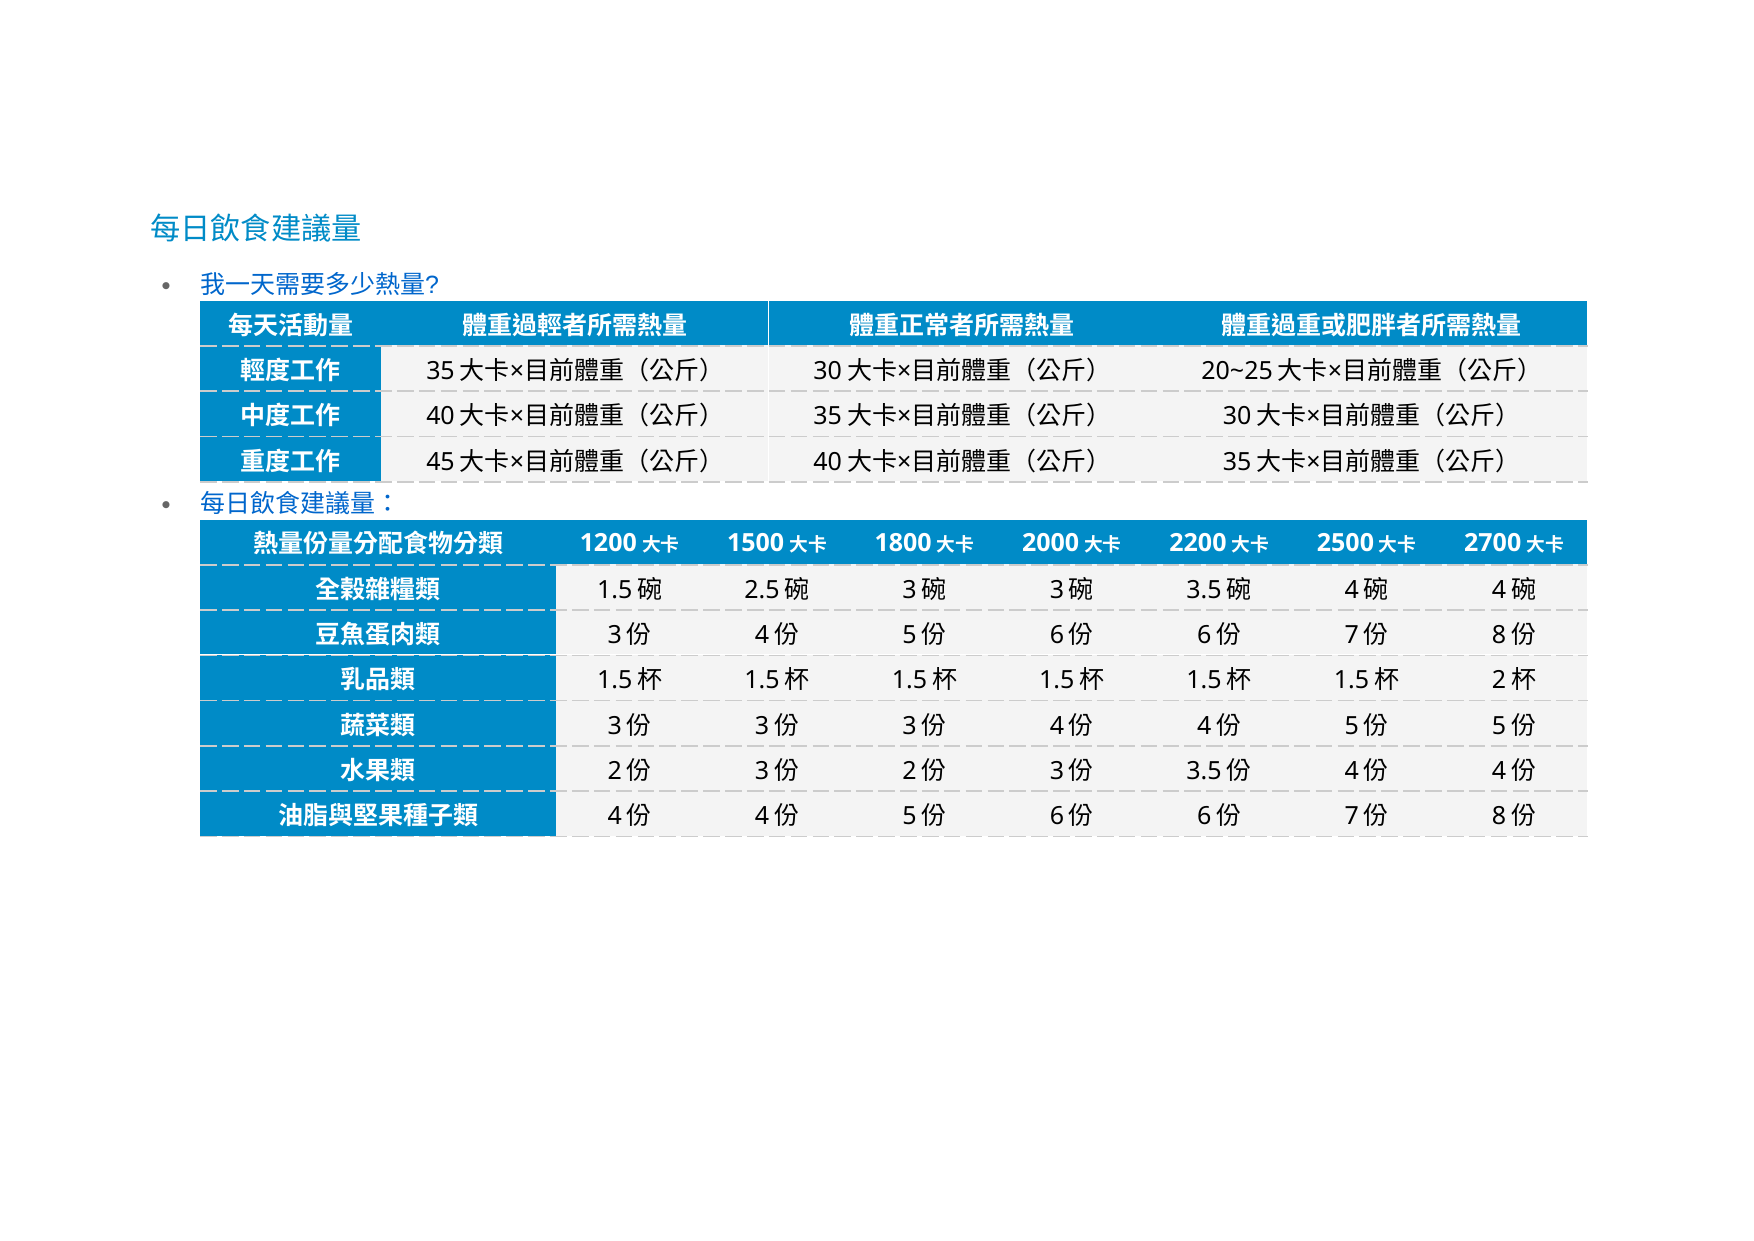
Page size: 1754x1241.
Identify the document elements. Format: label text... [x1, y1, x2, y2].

table_cell 重度工作 [200, 436, 381, 481]
table_header 1500大卡 [703, 520, 850, 564]
text 每日飲食建議量 [150, 189, 1604, 264]
table_cell 6份 [998, 790, 1145, 836]
table_cell 5份 [1440, 700, 1587, 745]
table_cell 7份 [1293, 609, 1440, 654]
table_cell 3.5份 [1145, 745, 1293, 790]
table_cell 40大卡×目前體重（公斤） [769, 436, 1156, 481]
table_header 2000大卡 [998, 520, 1145, 564]
table_cell 3份 [998, 745, 1145, 790]
table_cell 30大卡×目前體重（公斤） [1156, 390, 1587, 436]
table_cell 5份 [1293, 700, 1440, 745]
table_cell 1.5杯 [556, 655, 703, 700]
table_cell 1.5杯 [703, 655, 850, 700]
table_cell 45大卡×目前體重（公斤） [381, 436, 768, 481]
table_cell 3碗 [998, 564, 1145, 609]
table_cell 6份 [1145, 609, 1293, 654]
table_header 1800大卡 [850, 520, 998, 564]
table_cell 3份 [556, 700, 703, 745]
table_cell 20~25大卡×目前體重（公斤） [1156, 345, 1587, 390]
table_cell 6份 [998, 609, 1145, 654]
table_cell 4份 [556, 790, 703, 836]
table_cell 8份 [1440, 609, 1587, 654]
table_header 2700大卡 [1440, 520, 1587, 564]
table_cell 4碗 [1293, 564, 1440, 609]
table_cell 4份 [1440, 745, 1587, 790]
table_header 體重過輕者所需熱量 [381, 301, 768, 345]
table_cell 1.5杯 [998, 655, 1145, 700]
table_header 體重過重或肥胖者所需熱量 [1156, 301, 1587, 345]
table_cell 8份 [1440, 790, 1587, 836]
table_cell 6份 [1145, 790, 1293, 836]
table_cell 3份 [850, 700, 998, 745]
table_cell 4份 [1145, 700, 1293, 745]
table_cell 1.5杯 [1145, 655, 1293, 700]
table_cell 30大卡×目前體重（公斤） [769, 345, 1156, 390]
table_cell 豆魚蛋肉類 [200, 609, 556, 654]
table_cell 全榖雜糧類 [200, 564, 556, 609]
table_cell 3份 [703, 700, 850, 745]
table_cell 2份 [850, 745, 998, 790]
table_cell 4份 [703, 790, 850, 836]
table_cell 2份 [556, 745, 703, 790]
table_cell 1.5碗 [556, 564, 703, 609]
table_header 體重正常者所需熱量 [769, 301, 1156, 345]
table_cell 4碗 [1440, 564, 1587, 609]
table_cell 油脂與堅果種子類 [200, 790, 556, 836]
table_cell 1.5杯 [1293, 655, 1440, 700]
table_cell 5份 [850, 790, 998, 836]
table_cell 乳品類 [200, 655, 556, 700]
table_cell 40大卡×目前體重（公斤） [381, 390, 768, 436]
table_cell 3份 [556, 609, 703, 654]
table_cell 5份 [850, 609, 998, 654]
table_cell 35大卡×目前體重（公斤） [1156, 436, 1587, 481]
table_cell 4份 [1293, 745, 1440, 790]
list 我一天需要多少熱量? [162, 264, 1604, 301]
table_header 2500大卡 [1293, 520, 1440, 564]
table_cell 4份 [703, 609, 850, 654]
table_cell 水果類 [200, 745, 556, 790]
table_cell 1.5杯 [850, 655, 998, 700]
table_header 熱量份量分配食物分類 [200, 520, 556, 564]
table_cell 3.5碗 [1145, 564, 1293, 609]
table_header 每天活動量 [200, 301, 381, 345]
table_cell 蔬菜類 [200, 700, 556, 745]
table_cell 3碗 [850, 564, 998, 609]
table_cell 中度工作 [200, 390, 381, 436]
list 每日飲食建議量： [162, 483, 1604, 520]
table_header 2200大卡 [1145, 520, 1293, 564]
table_cell 35大卡×目前體重（公斤） [381, 345, 768, 390]
table_cell 2杯 [1440, 655, 1587, 700]
table_cell 4份 [998, 700, 1145, 745]
table_cell 7份 [1293, 790, 1440, 836]
table_cell 2.5碗 [703, 564, 850, 609]
table_header 1200大卡 [556, 520, 703, 564]
table_cell 35大卡×目前體重（公斤） [769, 390, 1156, 436]
table_cell 輕度工作 [200, 345, 381, 390]
table_cell 3份 [703, 745, 850, 790]
